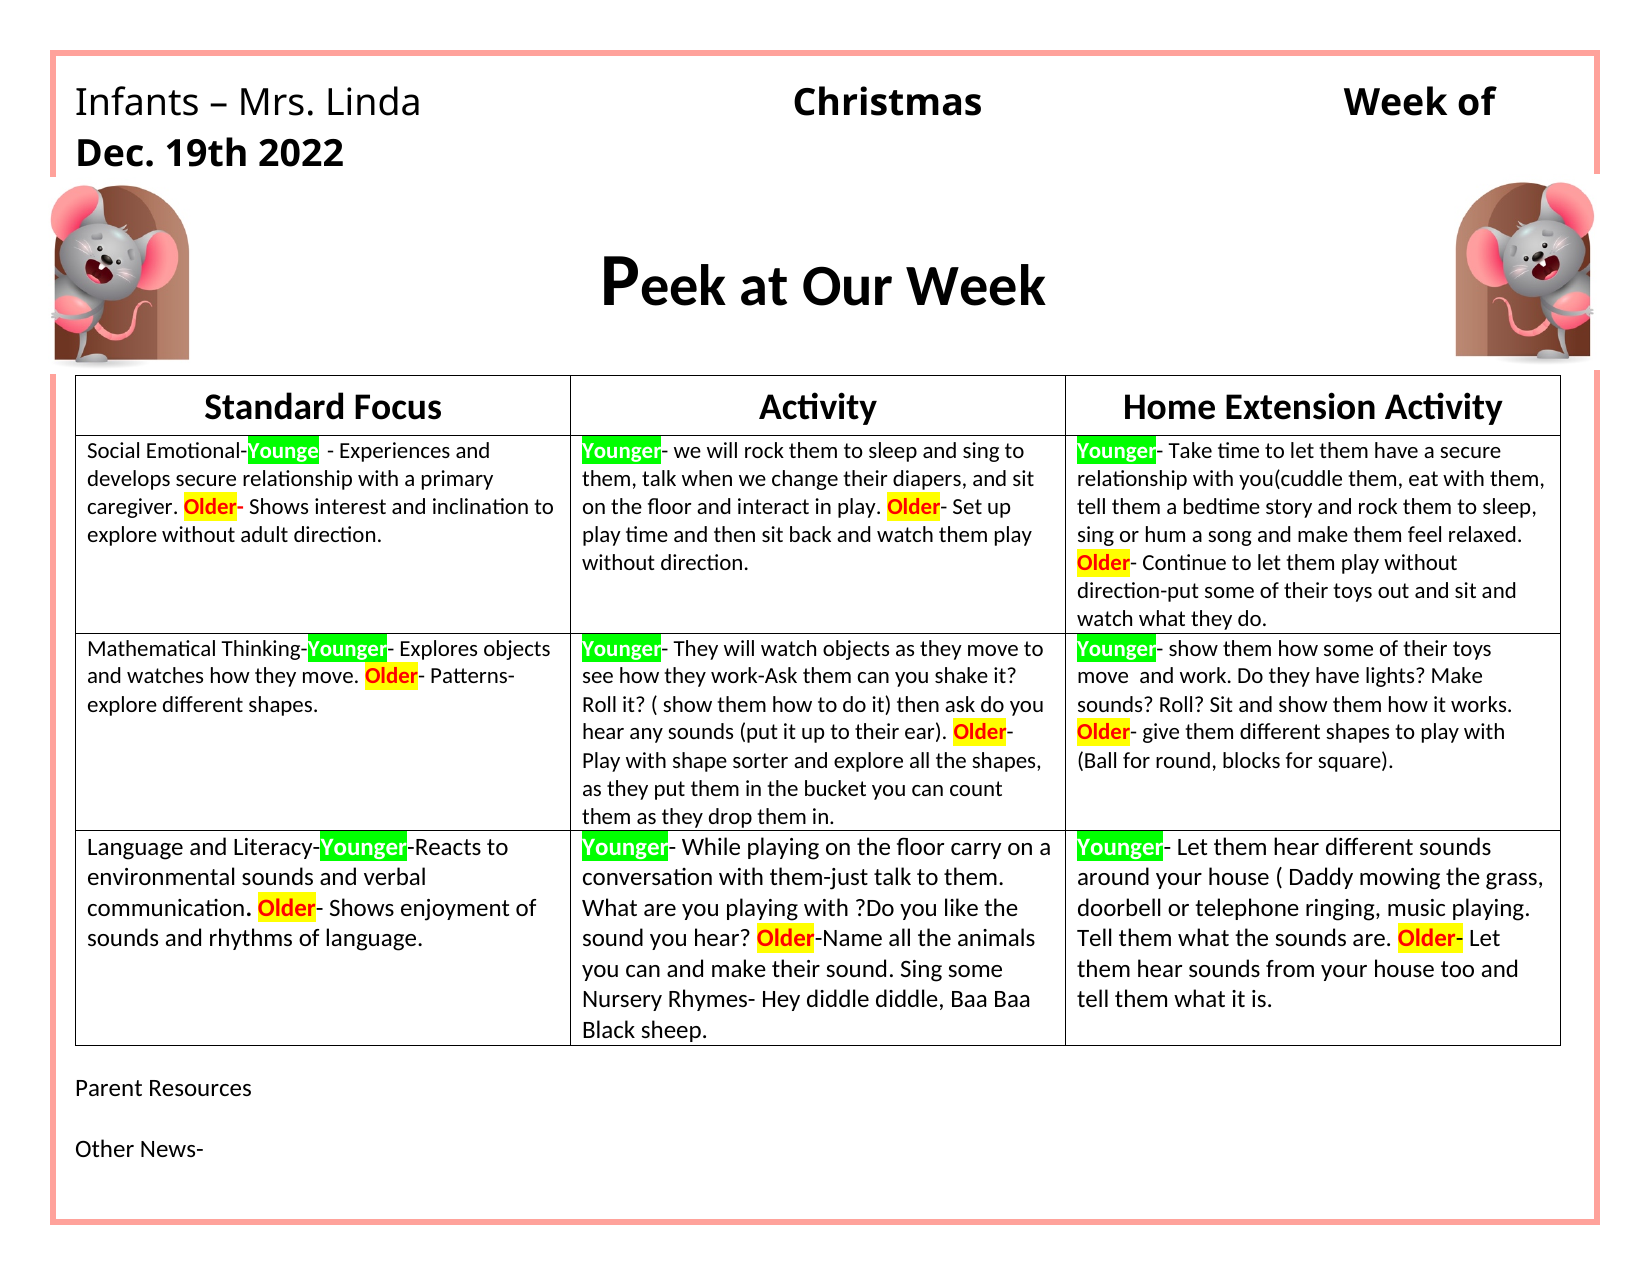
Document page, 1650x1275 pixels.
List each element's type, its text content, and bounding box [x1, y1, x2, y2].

table_cell Mathematical Thinking-Younger- Explores objects and watches how they move. Older- Patterns- explore different shapes. [76, 634, 570, 830]
text Parent Resources [75, 1072, 1575, 1103]
table_cell Language and Literacy-Younger-Reacts to environmental sounds and verbal communication. Older- Shows enjoyment of sounds and rhythms of language. [76, 831, 570, 1044]
text Other News- [75, 1133, 1575, 1164]
text Peek at Our Week [525, 233, 1452, 324]
table_cell Younger- we will rock them to sleep and sing to them, talk when we change their diapers, and sit on the floor and interact in play. Older- Set up play time and then sit back and watch them play without direction. [571, 436, 1065, 633]
table_cell Younger- While playing on the floor carry on a conversation with them-just talk to them. What are you playing with ?Do you like the sound you hear? Older-Name all the animals you can and make their sound. Sing some Nursery Rhymes- Hey diddle diddle, Baa Baa Black sheep. [571, 831, 1065, 1044]
table_cell Younger- Let them hear different sounds around your house ( Daddy mowing the grass, doorbell or telephone ringing, music playing. Tell them what the sounds are. Older- Let them hear sounds from your house too and tell them what it is. [1066, 831, 1560, 1044]
table_cell Younger- They will watch objects as they move to see how they work-Ask them can you shake it? Roll it? ( show them how to do it) then ask do you hear any sounds (put it up to their ear). Older- Play with shape sorter and explore all the shapes, as they put them in the bucket you can count them as they drop them in. [571, 634, 1065, 830]
table_header Home Extension Activity [1066, 376, 1560, 435]
table_cell Younger- show them how some of their toys move and work. Do they have lights? Make sounds? Roll? Sit and show them how it works. Older- give them different shapes to play with (Ball for round, blocks for square). [1066, 634, 1560, 830]
table_header Standard Focus [76, 376, 570, 435]
picture [1452, 174, 1603, 370]
picture [47, 177, 198, 374]
table_header Activity [571, 376, 1065, 435]
table_cell Younger- Take time to let them have a secure relationship with you(cuddle them, eat with them, tell them a bedtime story and rock them to sleep, sing or hum a song and make them feel relaxed. Older- Continue to let them play without direction-put some of their toys out and sit and watch what they do. [1066, 436, 1560, 633]
table_cell Social Emotional-Younger- Experiences and develops secure relationship with a primary caregiver. Older- Shows interest and inclination to explore without adult direction. [76, 436, 570, 633]
